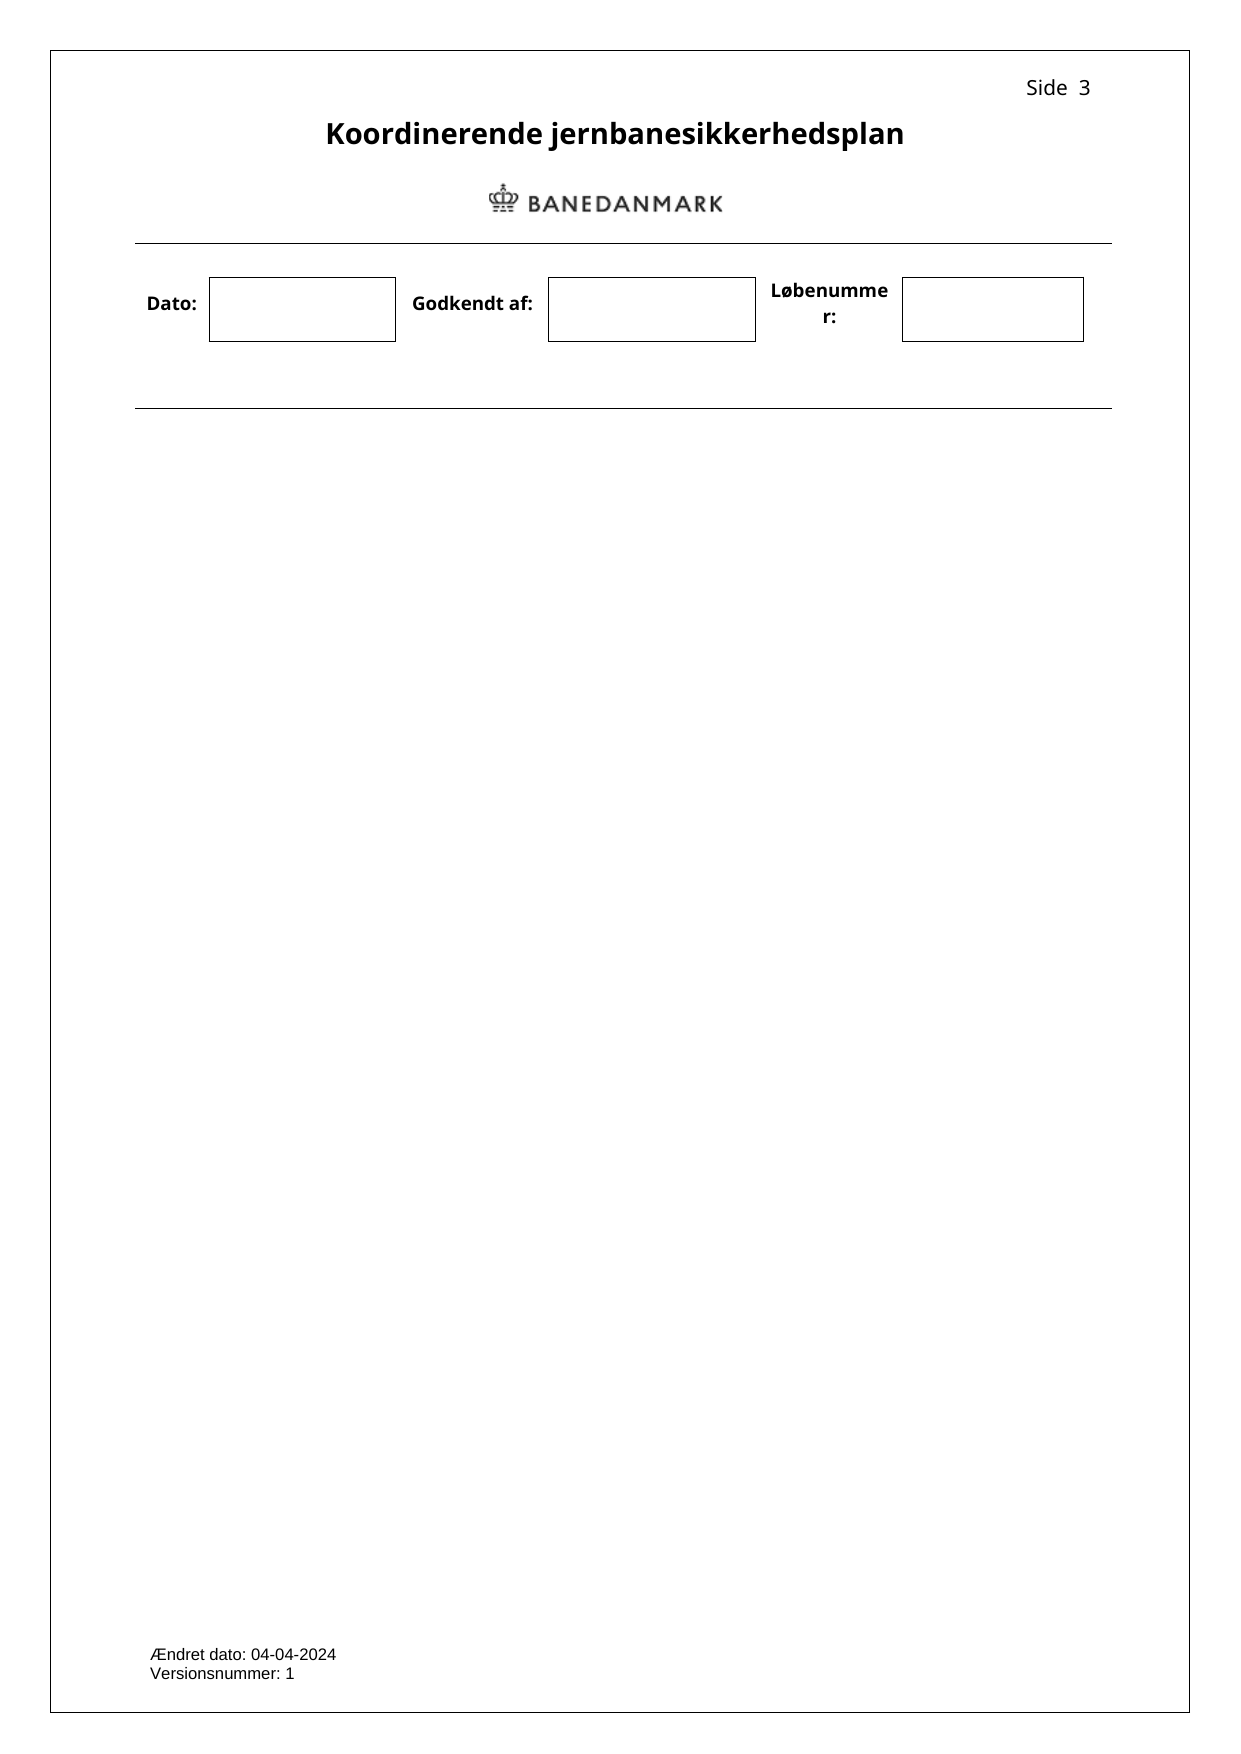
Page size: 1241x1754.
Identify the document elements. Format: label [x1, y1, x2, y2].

picture [487, 178, 722, 212]
